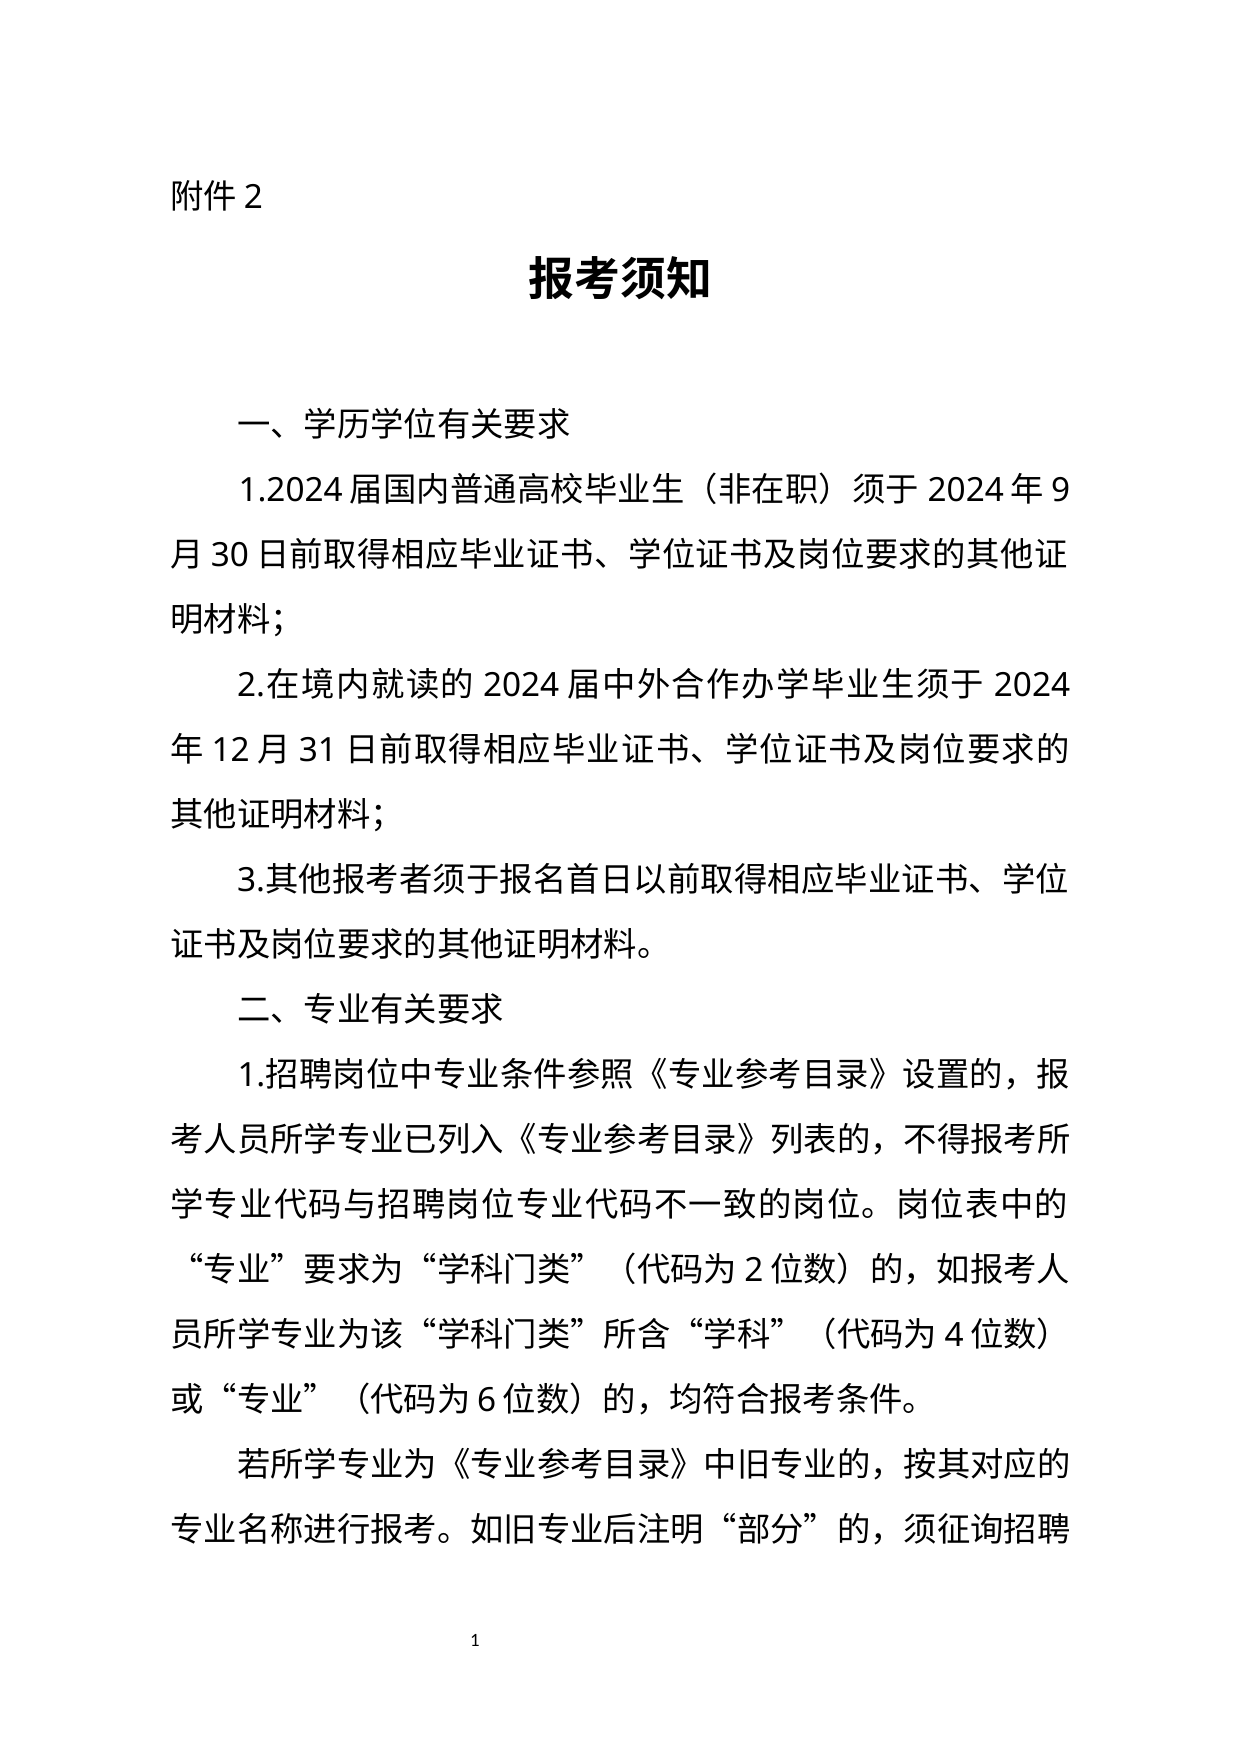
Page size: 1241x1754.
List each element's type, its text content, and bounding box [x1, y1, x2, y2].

list 3.其他报考者须于报名首日以前取得相应毕业证书、学位证书及岗位要求的其他证明材料。 [170, 844, 1070, 974]
text 附件2 [170, 162, 1070, 227]
text 二、专业有关要求 [170, 974, 1070, 1039]
text 报考须知 [170, 227, 1070, 324]
list 2.在境内就读的2024届中外合作办学毕业生须于2024年12月31日前取得相应毕业证书、学位证书及岗位要求的其他证明材料； [170, 649, 1070, 844]
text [170, 1429, 1070, 1559]
text 1.招聘岗位中专业条件参照《专业参考目录》设置的，报考人员所学专业已列入《专业参考目录》列表的，不得报考所学专业代码与招聘岗位专业代码不一致的岗位。岗位表中的“专业”要求为“学科门类”（代码为2位数）的，如报考人员所学专业为该“学科门类”所含“学科”（代码为4位数）或“专业”（代码为6位数）的，均符合报考条件。 [170, 1039, 1070, 1429]
text 一、学历学位有关要求 [170, 389, 1070, 454]
text 1.2024届国内普通高校毕业生（非在职）须于2024年9月30日前取得相应毕业证书、学位证书及岗位要求的其他证明材料； [170, 454, 1070, 649]
